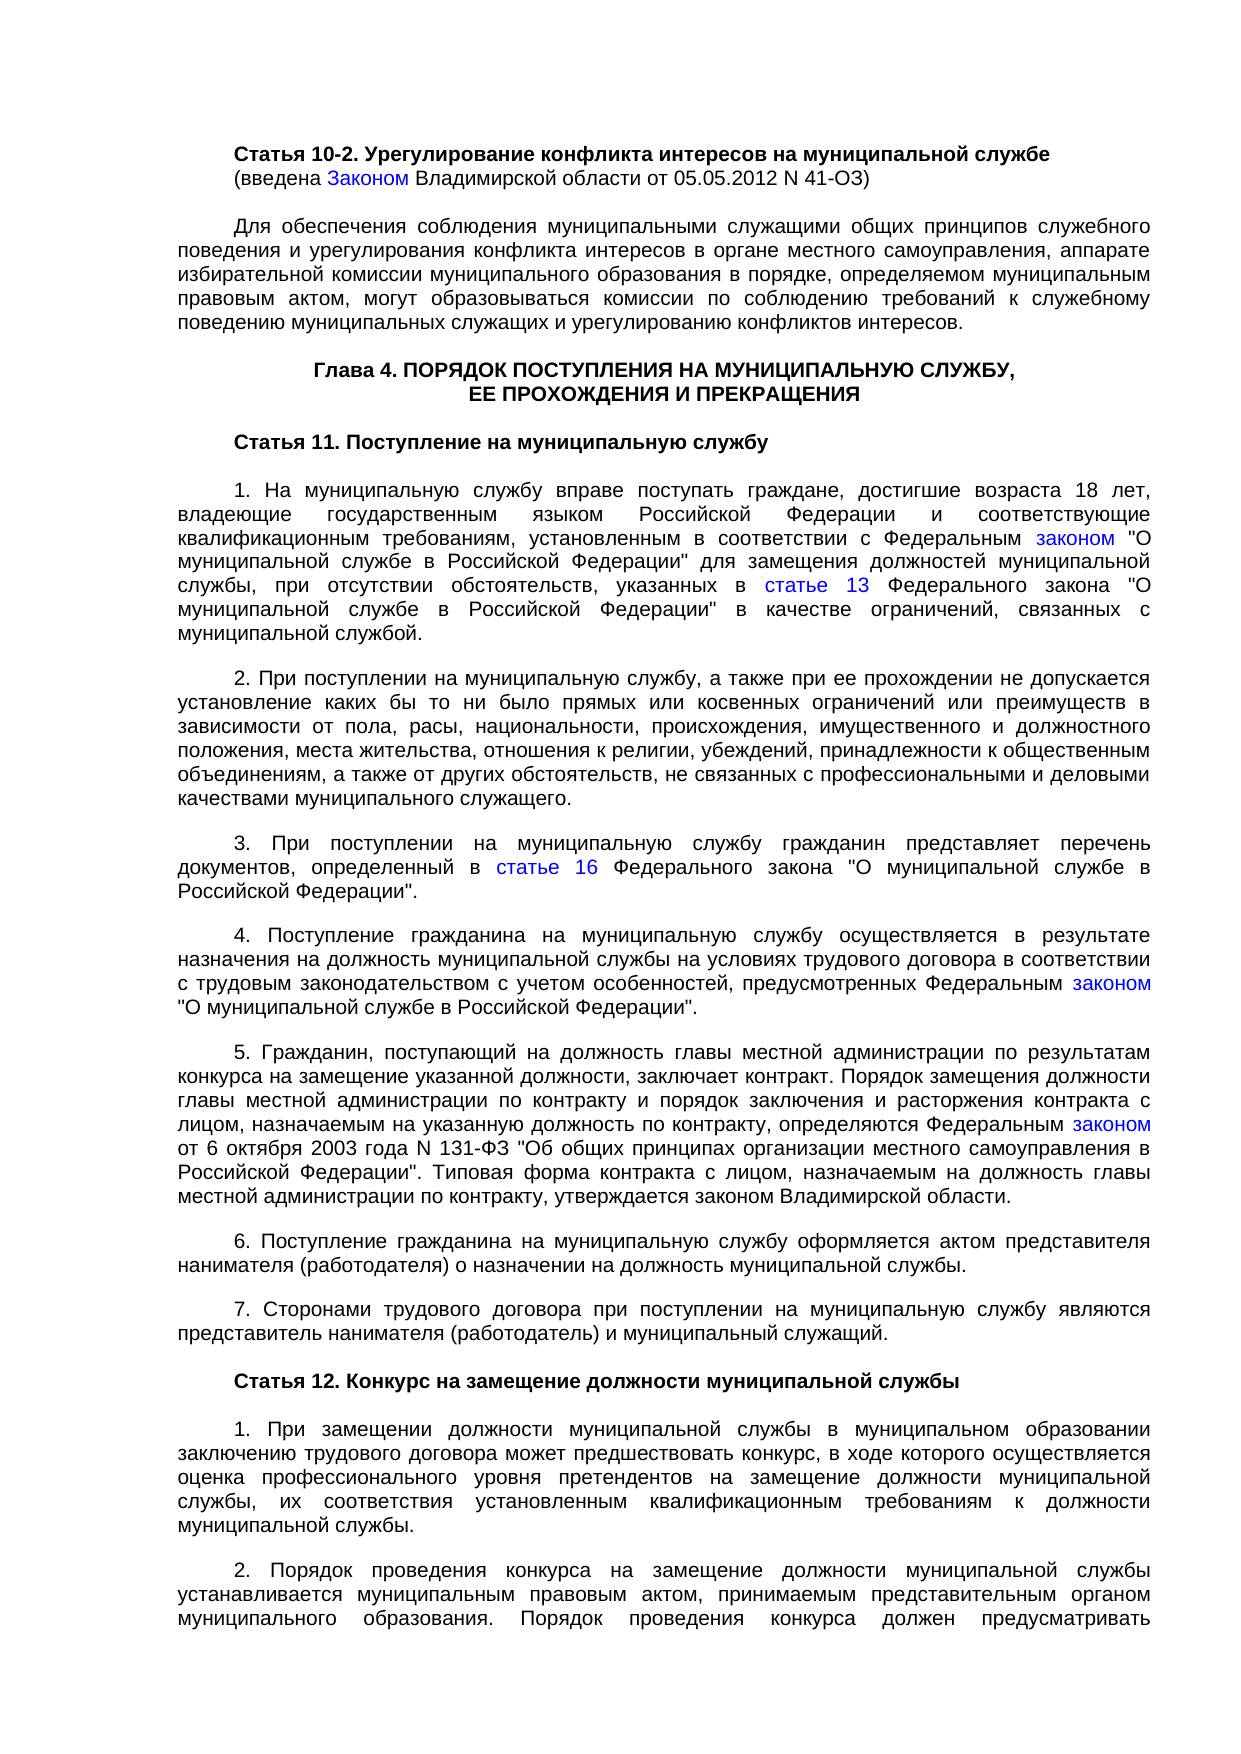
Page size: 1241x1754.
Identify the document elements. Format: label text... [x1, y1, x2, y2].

title Статья 11. Поступление на муниципальную службу [177, 429, 1152, 453]
title Статья 10-2. Урегулирование конфликта интересов на муниципальной службе [177, 142, 1152, 166]
title Статья 12. Конкурс на замещение должности муниципальной службы [177, 1369, 1152, 1393]
text Для обеспечения соблюдения муниципальными служащими общих принципов служебного поведения и урегулирования конфликта интересов в органе местного самоуправления, аппарате избирательной комиссии муниципального образования в порядке, определяемом муниципальным правовым актом, могут образовываться комиссии по соблюдению требований к служебному поведению муниципальных служащих и урегулированию конфликтов интересов. [177, 214, 1152, 334]
text 1. При замещении должности муниципальной службы в муниципальном образовании заключению трудового договора может предшествовать конкурс, в ходе которого осуществляется оценка профессионального уровня претендентов на замещение должности муниципальной службы, их соответствия установленным квалификационным требованиям к должности муниципальной службы. [177, 1417, 1152, 1537]
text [177, 1558, 1152, 1629]
text 4. Поступление гражданина на муниципальную службу осуществляется в результате назначения на должность муниципальной службы на условиях трудового договора в соответствии с трудовым законодательством с учетом особенностей, предусмотренных Федеральным законом "О муниципальной службе в Российской Федерации". [177, 923, 1152, 1019]
title ЕЕ ПРОХОЖДЕНИЯ И ПРЕКРАЩЕНИЯ [177, 382, 1152, 406]
title Глава 4. ПОРЯДОК ПОСТУПЛЕНИЯ НА МУНИЦИПАЛЬНУЮ СЛУЖБУ, [177, 358, 1152, 382]
text (введена Законом Владимирской области от 05.05.2012 N 41-ОЗ) [177, 166, 1152, 190]
text 5. Гражданин, поступающий на должность главы местной администрации по результатам конкурса на замещение указанной должности, заключает контракт. Порядок замещения должности главы местной администрации по контракту и порядок заключения и расторжения контракта с лицом, назначаемым на указанную должность по контракту, определяются Федеральным законом от 6 октября 2003 года N 131-ФЗ "Об общих принципах организации местного самоуправления в Российской Федерации". Типовая форма контракта с лицом, назначаемым на должность главы местной администрации по контракту, утверждается законом Владимирской области. [177, 1040, 1152, 1208]
text 3. При поступлении на муниципальную службу гражданин представляет перечень документов, определенный в статье 16 Федерального закона "О муниципальной службе в Российской Федерации". [177, 831, 1152, 902]
text 6. Поступление гражданина на муниципальную службу оформляется актом представителя нанимателя (работодателя) о назначении на должность муниципальной службы. [177, 1228, 1152, 1276]
text 7. Сторонами трудового договора при поступлении на муниципальную службу являются представитель нанимателя (работодатель) и муниципальный служащий. [177, 1297, 1152, 1345]
text 1. На муниципальную службу вправе поступать граждане, достигшие возраста 18 лет, владеющие государственным языком Российской Федерации и соответствующие квалификационным требованиям, установленным в соответствии с Федеральным законом "О муниципальной службе в Российской Федерации" для замещения должностей муниципальной службы, при отсутствии обстоятельств, указанных в статье 13 Федерального закона "О муниципальной службе в Российской Федерации" в качестве ограничений, связанных с муниципальной службой. [177, 477, 1152, 645]
text 2. При поступлении на муниципальную службу, а также при ее прохождении не допускается установление каких бы то ни было прямых или косвенных ограничений или преимуществ в зависимости от пола, расы, национальности, происхождения, имущественного и должностного положения, места жительства, отношения к религии, убеждений, принадлежности к общественным объединениям, а также от других обстоятельств, не связанных с профессиональными и деловыми качествами муниципального служащего. [177, 666, 1152, 810]
